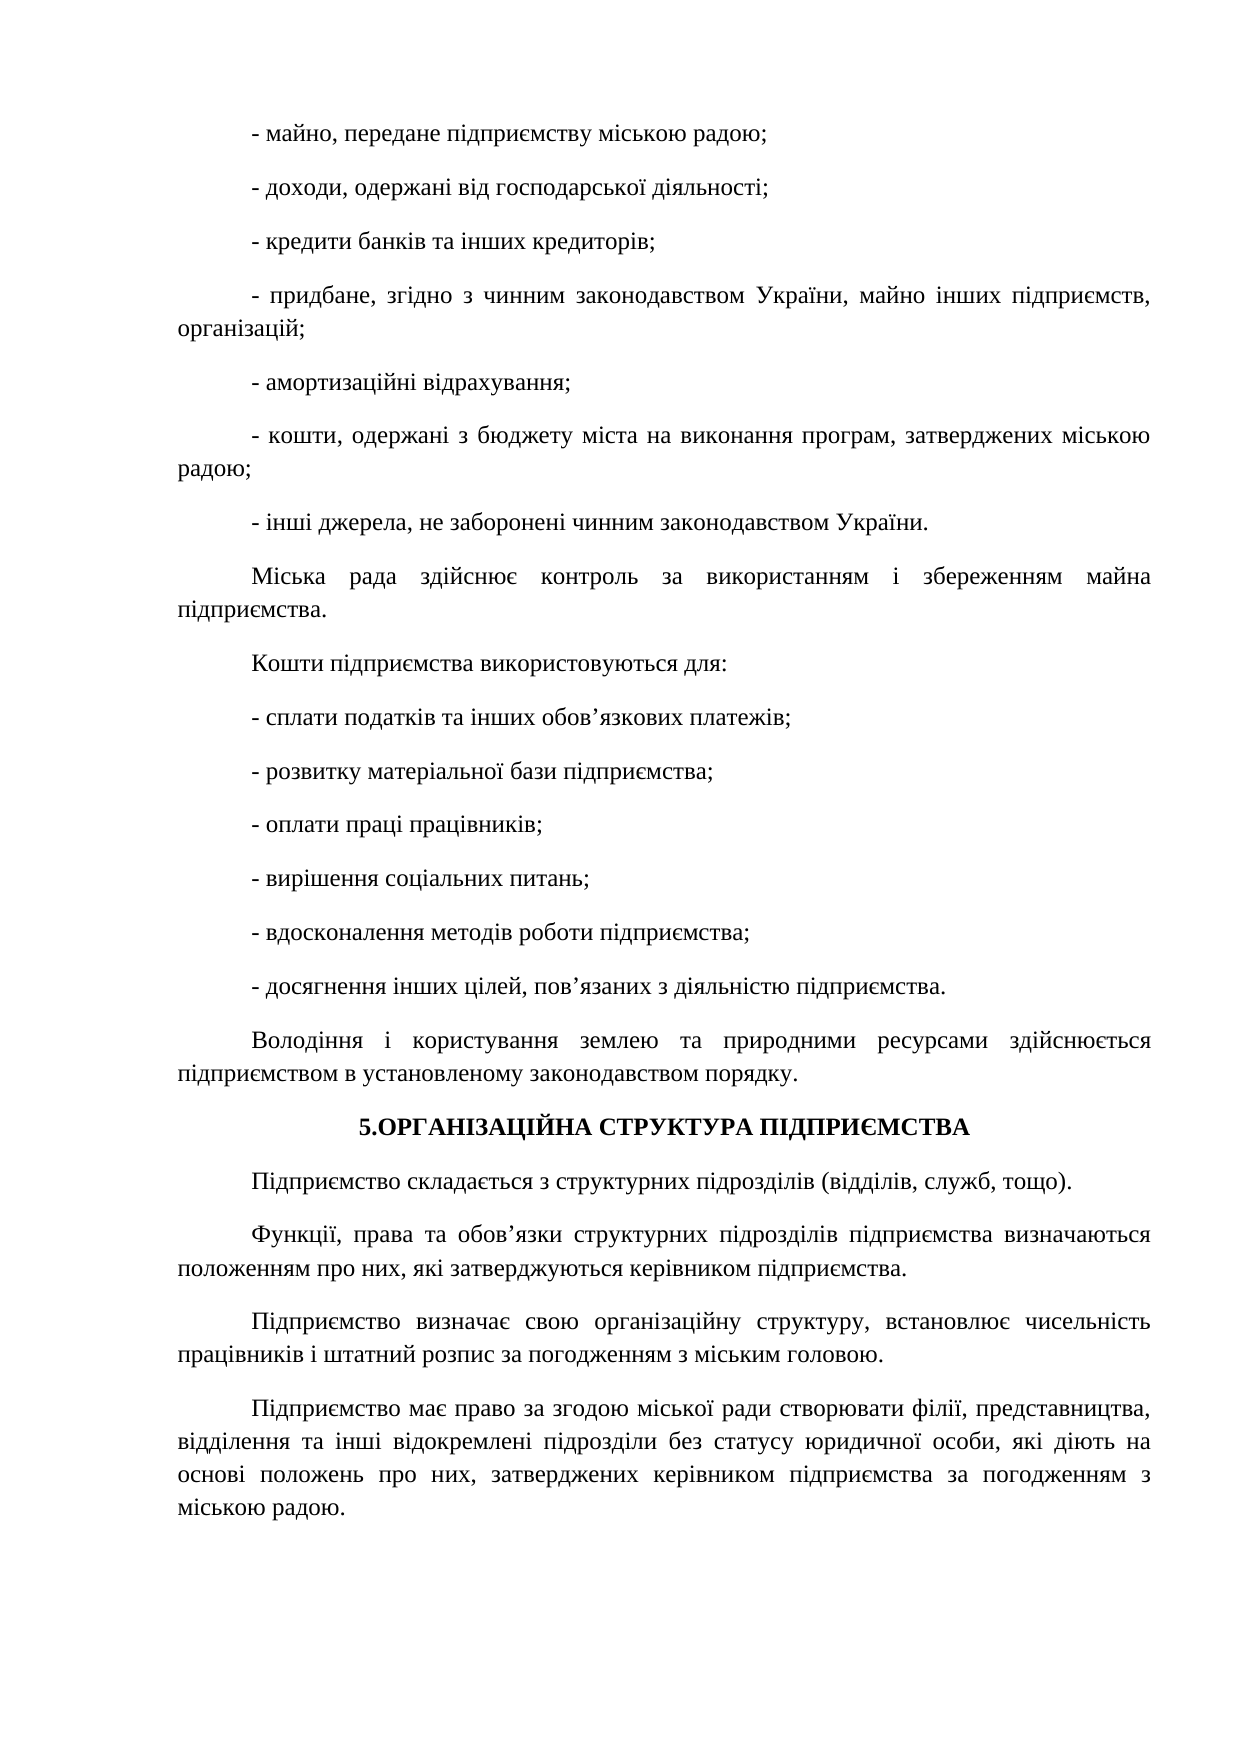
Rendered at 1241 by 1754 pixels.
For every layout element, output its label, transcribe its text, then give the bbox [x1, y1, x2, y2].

text - амортизаційні відрахування; [177, 367, 1152, 395]
text - вирішення соціальних питань; [177, 863, 1152, 892]
text - майно, передане підприємству міською радою; [177, 118, 1152, 147]
text - сплати податків та інших обов’язкових платежів; [177, 702, 1152, 731]
text - оплати праці працівників; [177, 809, 1152, 838]
text - доходи, одержані від господарської діяльності; [177, 172, 1152, 201]
text Кошти підприємства використовуються для: [177, 648, 1152, 677]
text - досягнення інших цілей, пов’язаних з діяльністю підприємства. [177, 971, 1152, 1000]
text - вдосконалення методів роботи підприємства; [177, 917, 1152, 946]
text Підприємство визначає свою організаційну структуру, встановлює чисельність працівників і штатний розпис за погодженням з міським головою. [177, 1306, 1152, 1368]
text - кредити банків та інших кредиторів; [177, 226, 1152, 254]
text Володіння і користування землею та природними ресурсами здійснюється підприємством в установленому законодавством порядку. [177, 1025, 1152, 1087]
text 5.ОРГАНІЗАЦІЙНА СТРУКТУРА ПІДПРИЄМСТВА [177, 1112, 1152, 1141]
text Підприємство має право за згодою міської ради створювати філії, представництва, відділення та інші відокремлені підрозділи без статусу юридичної особи, які діють на основі положень про них, затверджених керівником підприємства за погодженням з міською радою. [177, 1393, 1152, 1521]
text - інші джерела, не заборонені чинним законодавством України. [177, 507, 1152, 536]
text Міська рада здійснює контроль за використанням і збереженням майна підприємства. [177, 561, 1152, 623]
text Підприємство складається з структурних підрозділів (відділів, служб, тощо). [177, 1166, 1152, 1194]
text - розвитку матеріальної бази підприємства; [177, 756, 1152, 784]
text - кошти, одержані з бюджету міста на виконання програм, затверджених міською радою; [177, 420, 1152, 482]
text Функції, права та обов’язки структурних підрозділів підприємства визначаються положенням про них, які затверджуються керівником підприємства. [177, 1219, 1152, 1281]
text - придбане, згідно з чинним законодавством України, майно інших підприємств, організацій; [177, 280, 1152, 341]
